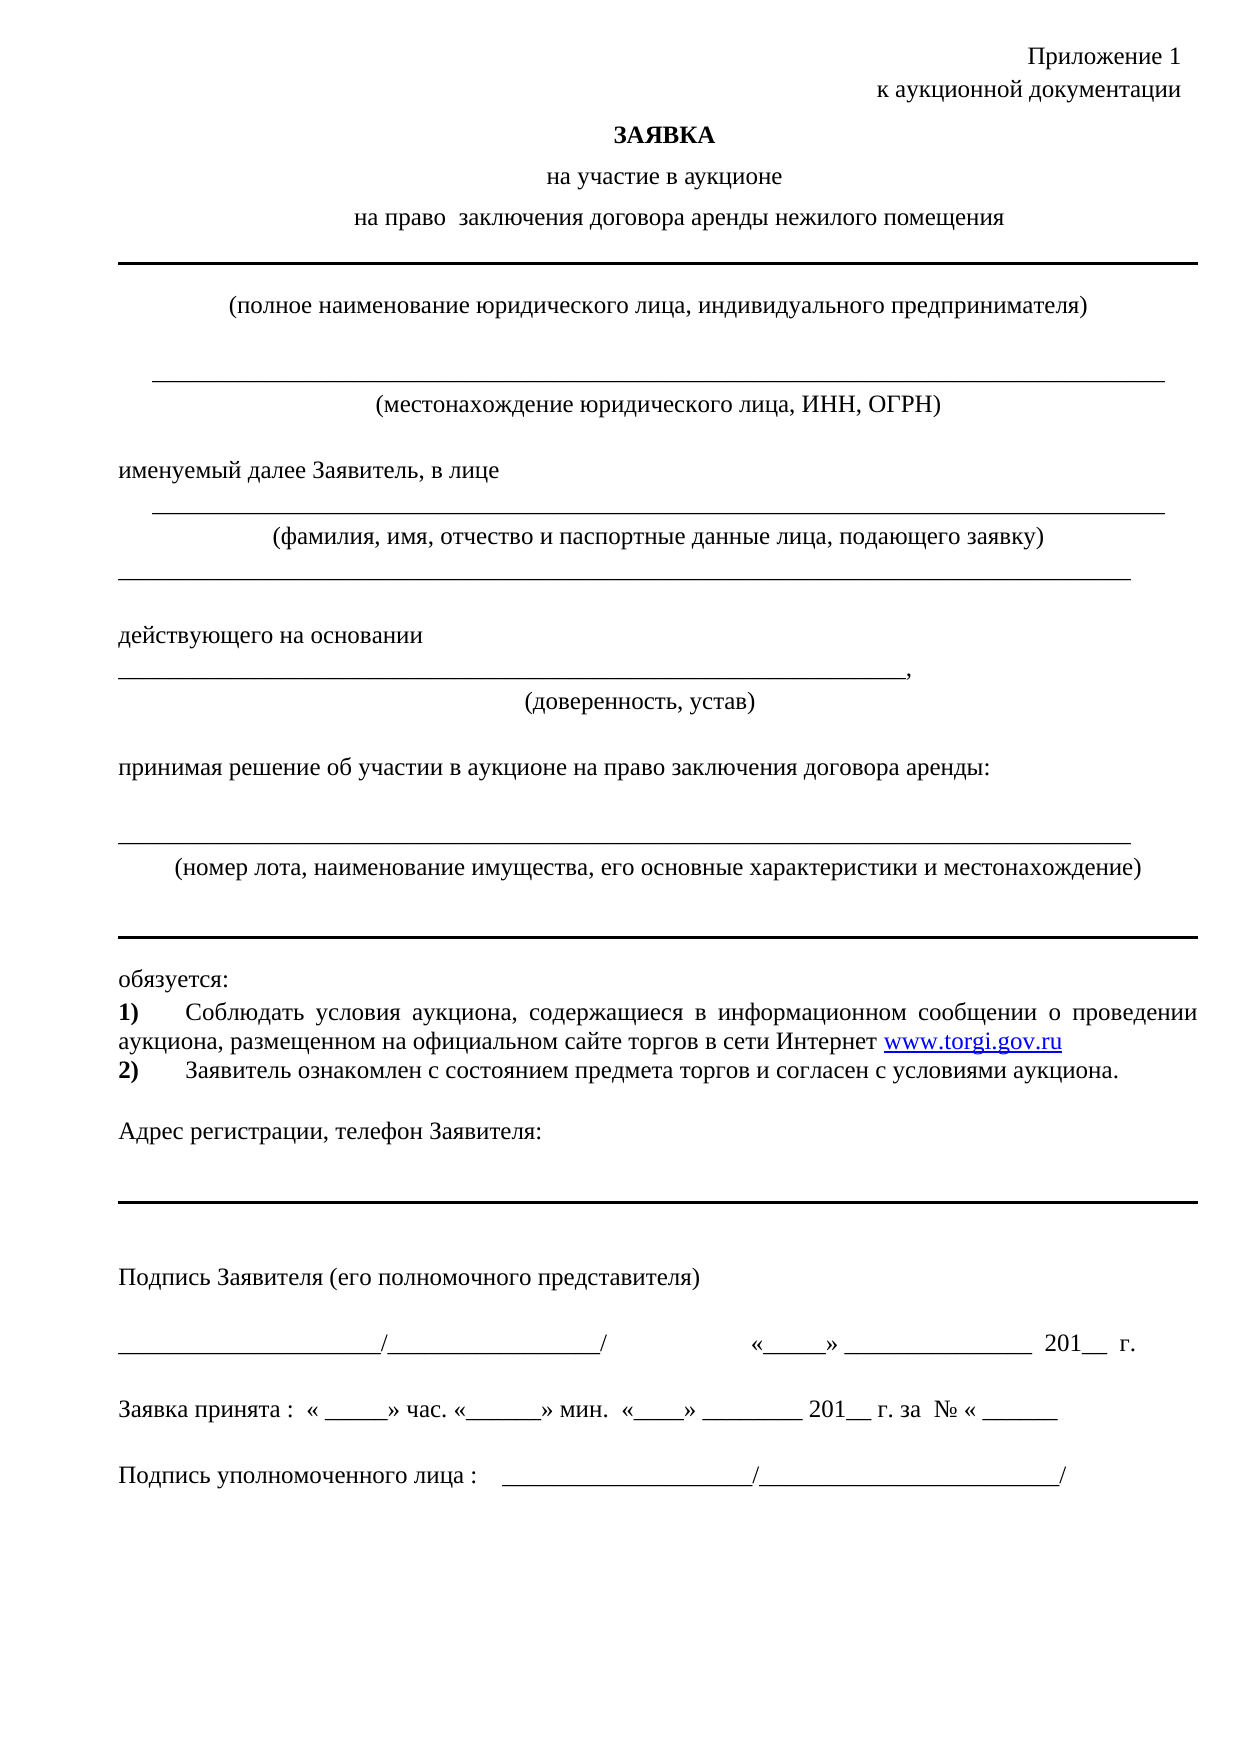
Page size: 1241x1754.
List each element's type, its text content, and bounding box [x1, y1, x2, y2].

text именуемый далее Заявитель, в лице [118, 455, 1198, 484]
text _________________________________________________________________________________ (фамилия, имя, отчество и паспортные данные лица, подающего заявку) [118, 488, 1198, 550]
text Подпись Заявителя (его полномочного представителя) [118, 1262, 1198, 1291]
text принимая решение об участии в аукционе на право заключения договора аренды: [118, 752, 1198, 781]
text Заявка принята : « _____» час. «______» мин. «____» ________ 201__ г. за № « ______ [118, 1394, 1198, 1423]
text (полное наименование юридического лица, индивидуального предпринимателя) [118, 290, 1198, 319]
text _____________________/_________________/ «_____» _______________ 201__ г. [118, 1328, 1198, 1357]
text обязуется: [118, 964, 1198, 993]
subtitle на право заключения договора аренды нежилого помещения [148, 202, 1181, 231]
list Соблюдать условия аукциона, содержащиеся в информационном сообщении о проведении аукциона, размещенном на официальном сайте торгов в сети Интернет www.torgi.gov.ru [118, 997, 1198, 1055]
text Адрес регистрации, телефон Заявителя: [118, 1116, 1198, 1145]
text (номер лота, наименование имущества, его основные характеристики и местонахождение) [118, 852, 1198, 880]
text (доверенность, устав) [118, 686, 1198, 715]
subtitle ЗАЯВКА [148, 120, 1181, 149]
text _________________________________________________________________________________ [118, 554, 1198, 583]
text _________________________________________________________________________________ [118, 818, 1198, 847]
subtitle на участие в аукционе [148, 161, 1181, 190]
text к аукционной документации [148, 74, 1181, 103]
text (местонахождение юридического лица, ИНН, ОГРН) [118, 389, 1198, 418]
text Приложение 1 [148, 41, 1181, 70]
text _________________________________________________________________________________ [118, 356, 1198, 385]
text Подпись уполномоченного лица : ____________________/________________________/ [118, 1460, 1198, 1489]
list Заявитель ознакомлен с состоянием предмета торгов и согласен с условиями аукциона. [118, 1055, 1198, 1084]
text действующего на основании _______________________________________________________________, [118, 620, 1198, 682]
